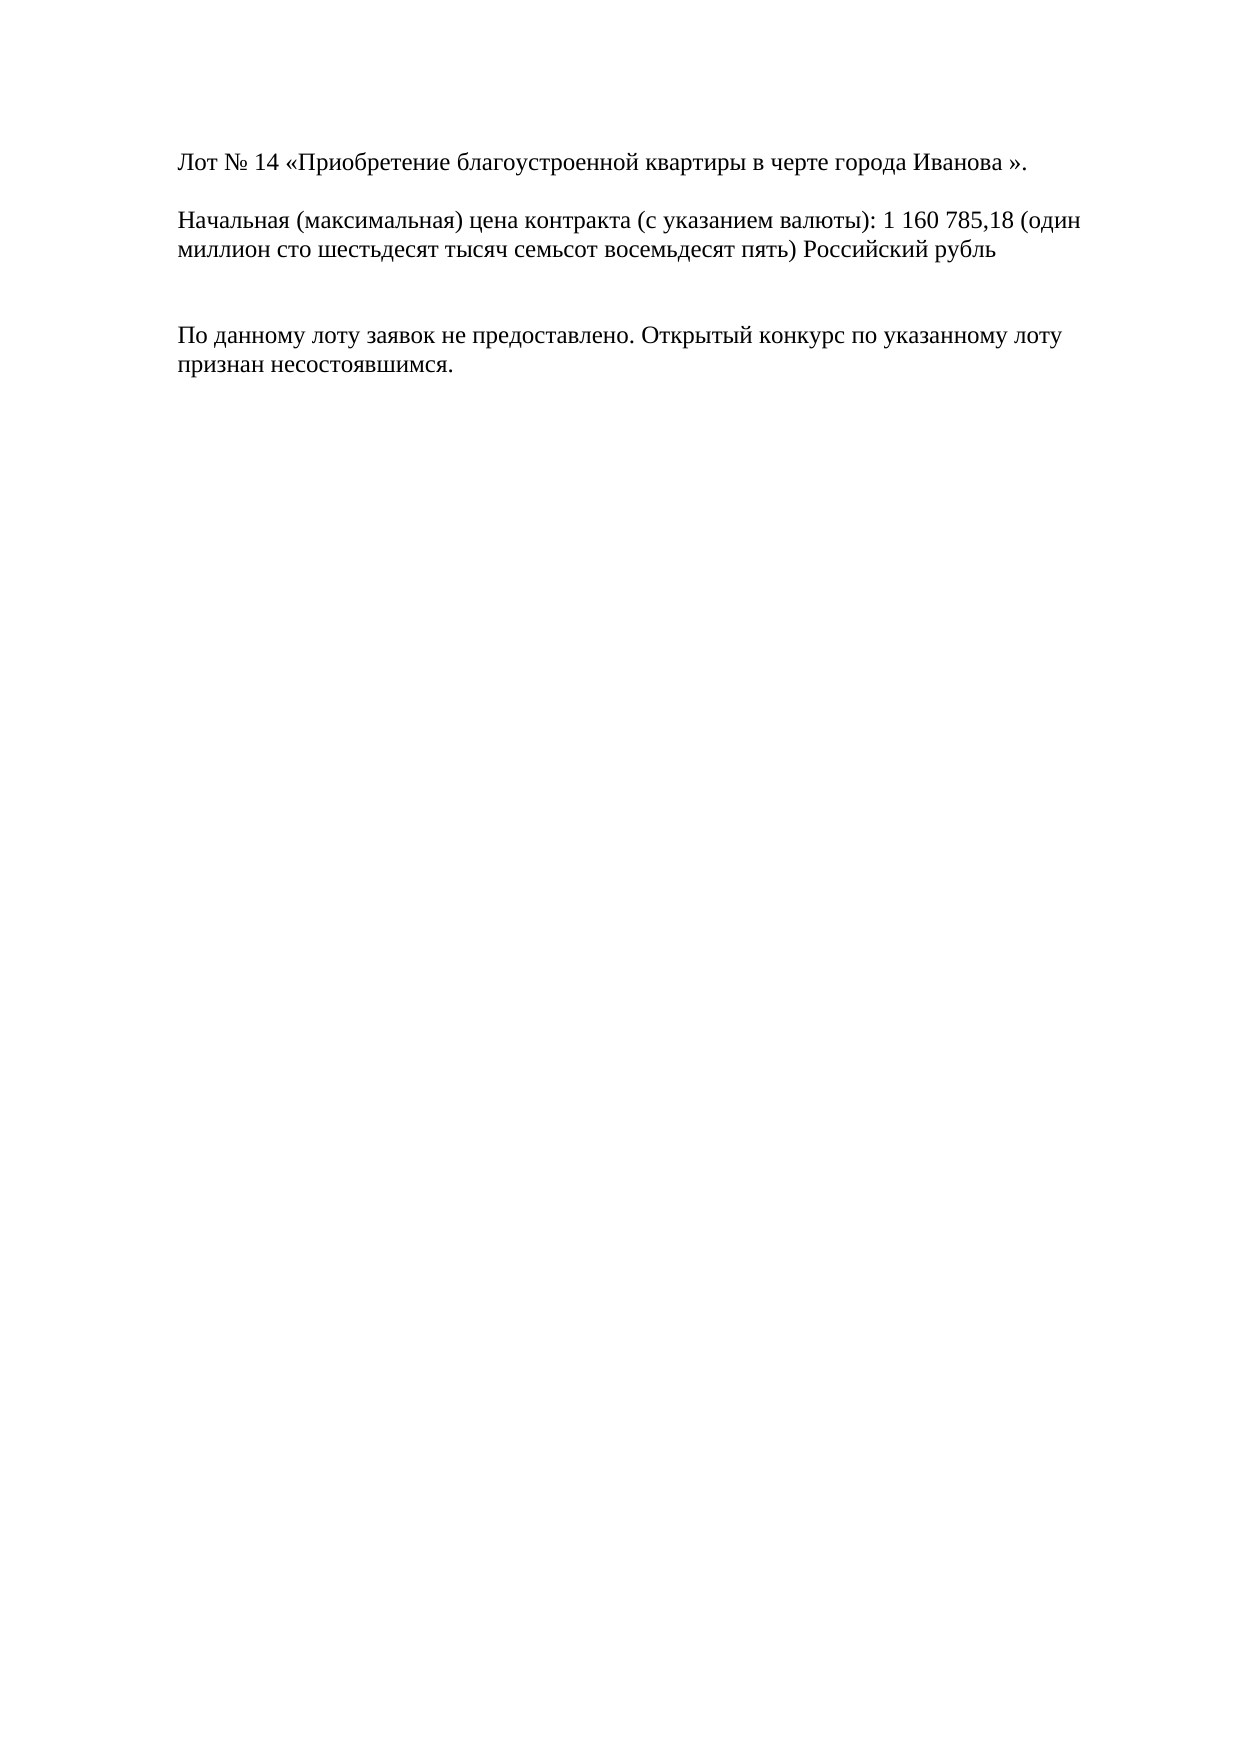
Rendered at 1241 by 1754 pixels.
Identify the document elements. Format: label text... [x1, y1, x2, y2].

text Начальная (максимальная) цена контракта (с указанием валюты): 1 160 785,18 (один миллион сто шестьдесят тысяч семьсот восемьдесят пять) Российский рубль По данному лоту заявок не предоставлено. Открытый конкурс по указанному лоту признан несостоявшимся. [177, 205, 1152, 378]
text Лот № 14 «Приобретение благоустроенной квартиры в черте города Иванова ». [177, 147, 1152, 176]
